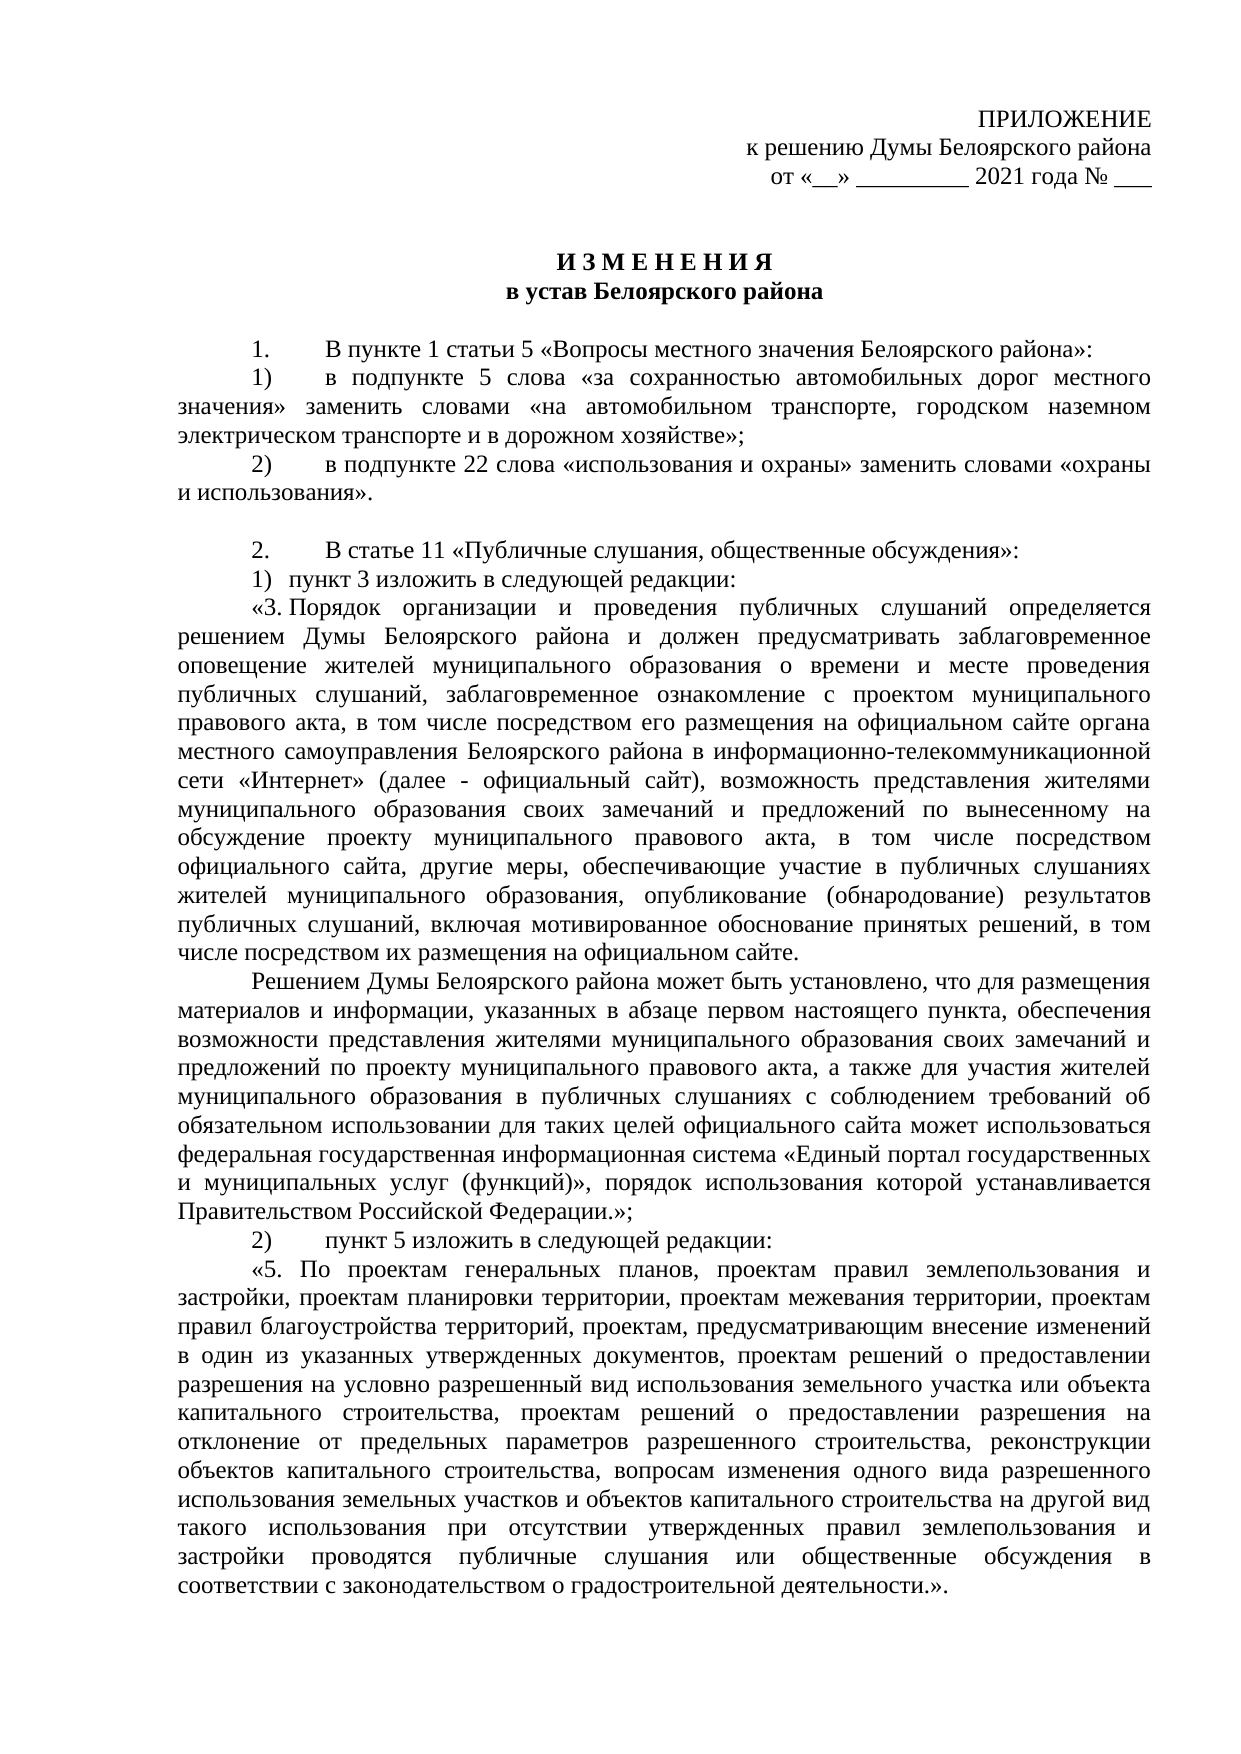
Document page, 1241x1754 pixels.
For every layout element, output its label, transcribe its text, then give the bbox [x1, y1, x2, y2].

list В пункте 1 статьи 5 «Вопросы местного значения Белоярского района»: [177, 334, 1152, 362]
list в подпункте 5 слова «за сохранностью автомобильных дорог местного значения» заменить словами «на автомобильном транспорте, городском наземном электрическом транспорте и в дорожном хозяйстве»; [177, 362, 1152, 449]
list В статье 11 «Публичные слушания, общественные обсуждения»: [177, 535, 1152, 564]
text Решением Думы Белоярского района может быть установлено, что для размещения материалов и информации, указанных в абзаце первом настоящего пункта, обеспечения возможности представления жителями муниципального образования своих замечаний и предложений по проекту муниципального правового акта, а также для участия жителей муниципального образования в публичных слушаниях с соблюдением требований об обязательном использовании для таких целей официального сайта может использоваться федеральная государственная информационная система «Единый портал государственных и муниципальных услуг (функций)», порядок использования которой устанавливается Правительством Российской Федерации.»; [177, 966, 1152, 1225]
list пункт 3 изложить в следующей редакции: [251, 564, 1152, 592]
text в устав Белоярского района [177, 276, 1152, 305]
list пункт 5 изложить в следующей редакции: [177, 1225, 1152, 1254]
text ПРИЛОЖЕНИЕ к решению Думы Белоярского района от «__» _________ 2021 года № ___ [738, 104, 1152, 190]
text «5. По проектам генеральных планов, проектам правил землепользования и застройки, проектам планировки территории, проектам межевания территории, проектам правил благоустройства территорий, проектам, предусматривающим внесение изменений в один из указанных утвержденных документов, проектам решений о предоставлении разрешения на условно разрешенный вид использования земельного участка или объекта капитального строительства, проектам решений о предоставлении разрешения на отклонение от предельных параметров разрешенного строительства, реконструкции объектов капитального строительства, вопросам изменения одного вида разрешенного использования земельных участков и объектов капитального строительства на другой вид такого использования при отсутствии утвержденных правил землепользования и застройки проводятся публичные слушания или общественные обсуждения в соответствии с законодательством о градостроительной деятельности.». [177, 1254, 1152, 1599]
text И З М Е Н Е Н И Я [177, 247, 1152, 276]
list в подпункте 22 слова «использования и охраны» заменить словами «охраны и использования». [177, 449, 1152, 506]
text «3. Порядок организации и проведения публичных слушаний определяется решением Думы Белоярского района и должен предусматривать заблаговременное оповещение жителей муниципального образования о времени и месте проведения публичных слушаний, заблаговременное ознакомление с проектом муниципального правового акта, в том числе посредством его размещения на официальном сайте органа местного самоуправления Белоярского района в информационно-телекоммуникационной сети «Интернет» (далее - официальный сайт), возможность представления жителями муниципального образования своих замечаний и предложений по вынесенному на обсуждение проекту муниципального правового акта, в том числе посредством официального сайта, другие меры, обеспечивающие участие в публичных слушаниях жителей муниципального образования, опубликование (обнародование) результатов публичных слушаний, включая мотивированное обоснование принятых решений, в том числе посредством их размещения на официальном сайте. [177, 592, 1152, 966]
